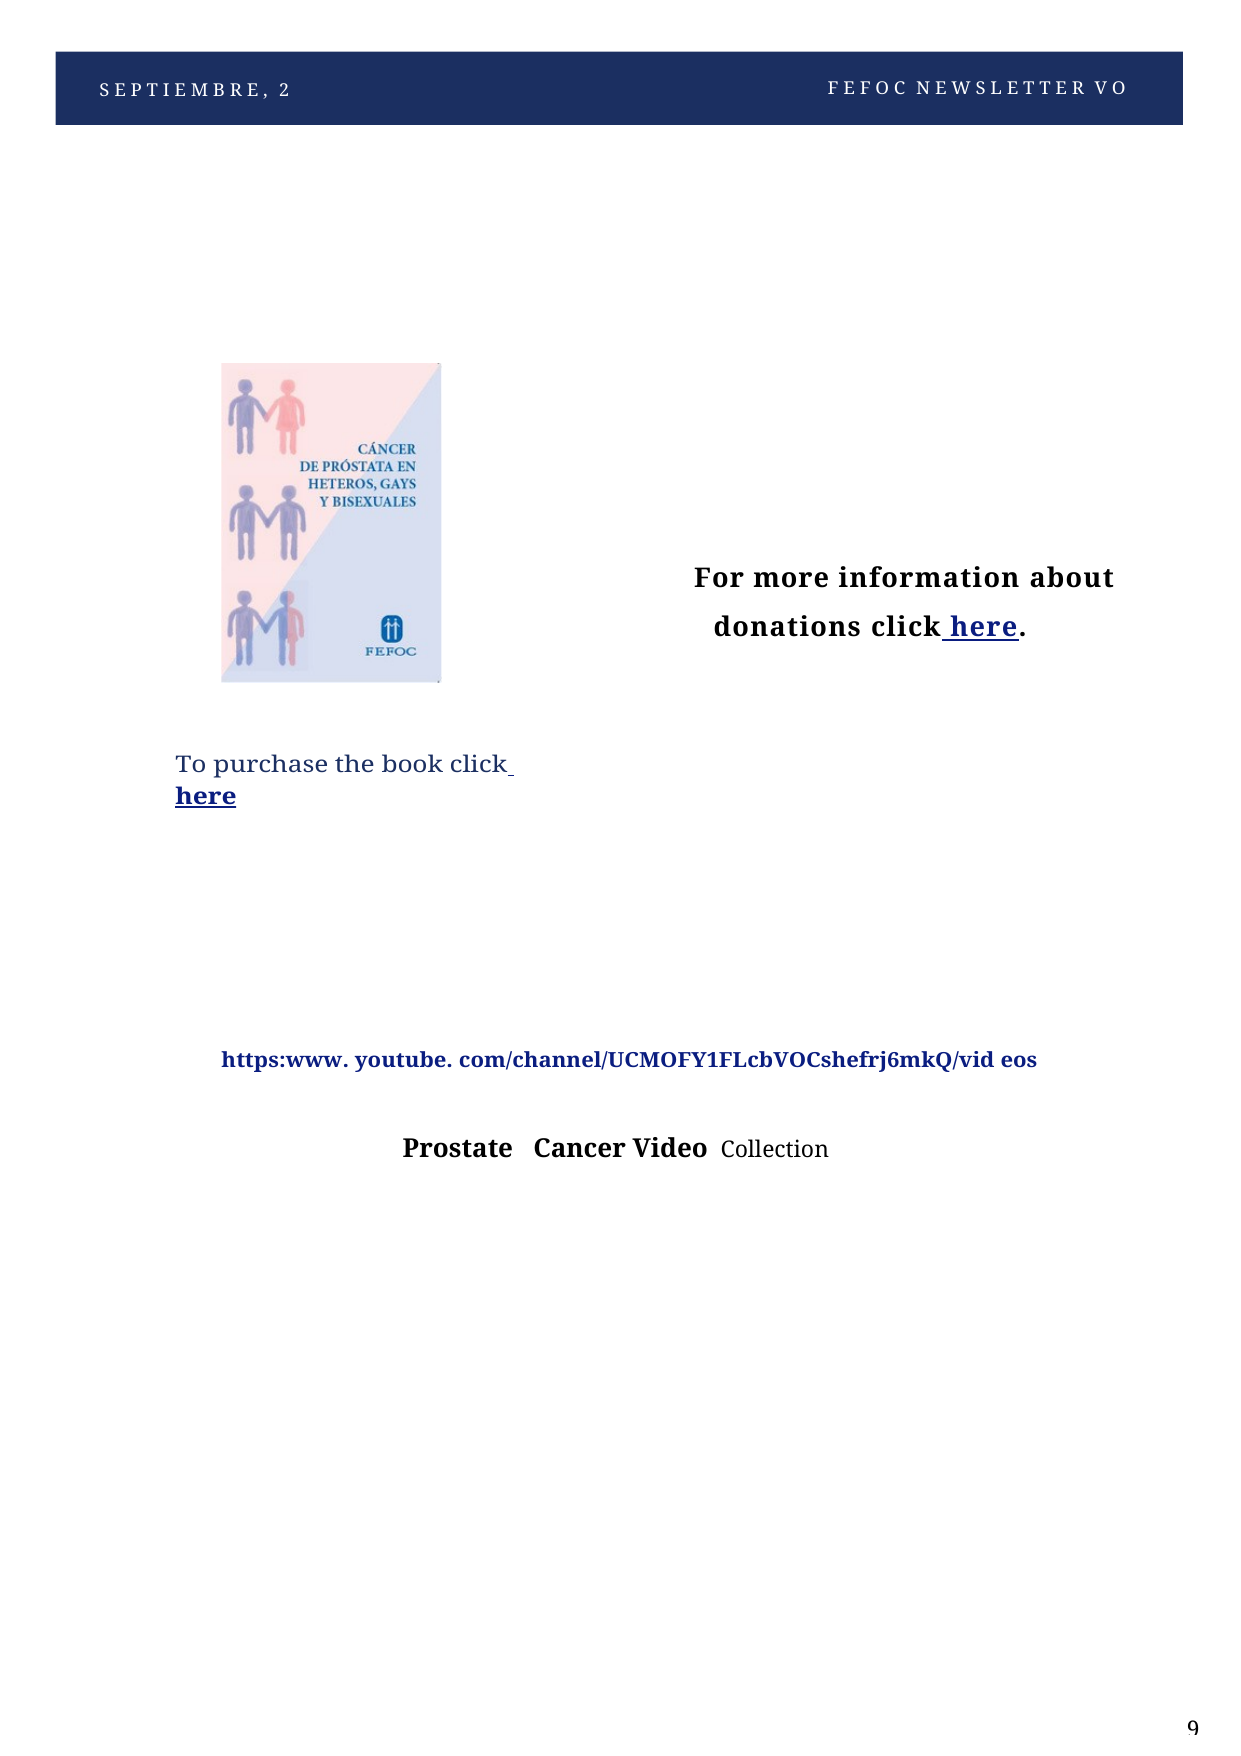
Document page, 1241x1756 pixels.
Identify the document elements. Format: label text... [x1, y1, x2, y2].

text To purchase the book click here [175, 748, 521, 811]
text For more information about donations click here. [694, 558, 1133, 644]
picture [221, 363, 442, 683]
text https:www. youtube. com/channel/UCMOFY1FLcbVOCshefrj6mkQ/vid eos [221, 1046, 1240, 1074]
text Prostate Cancer Video Collection [318, 1129, 907, 1165]
